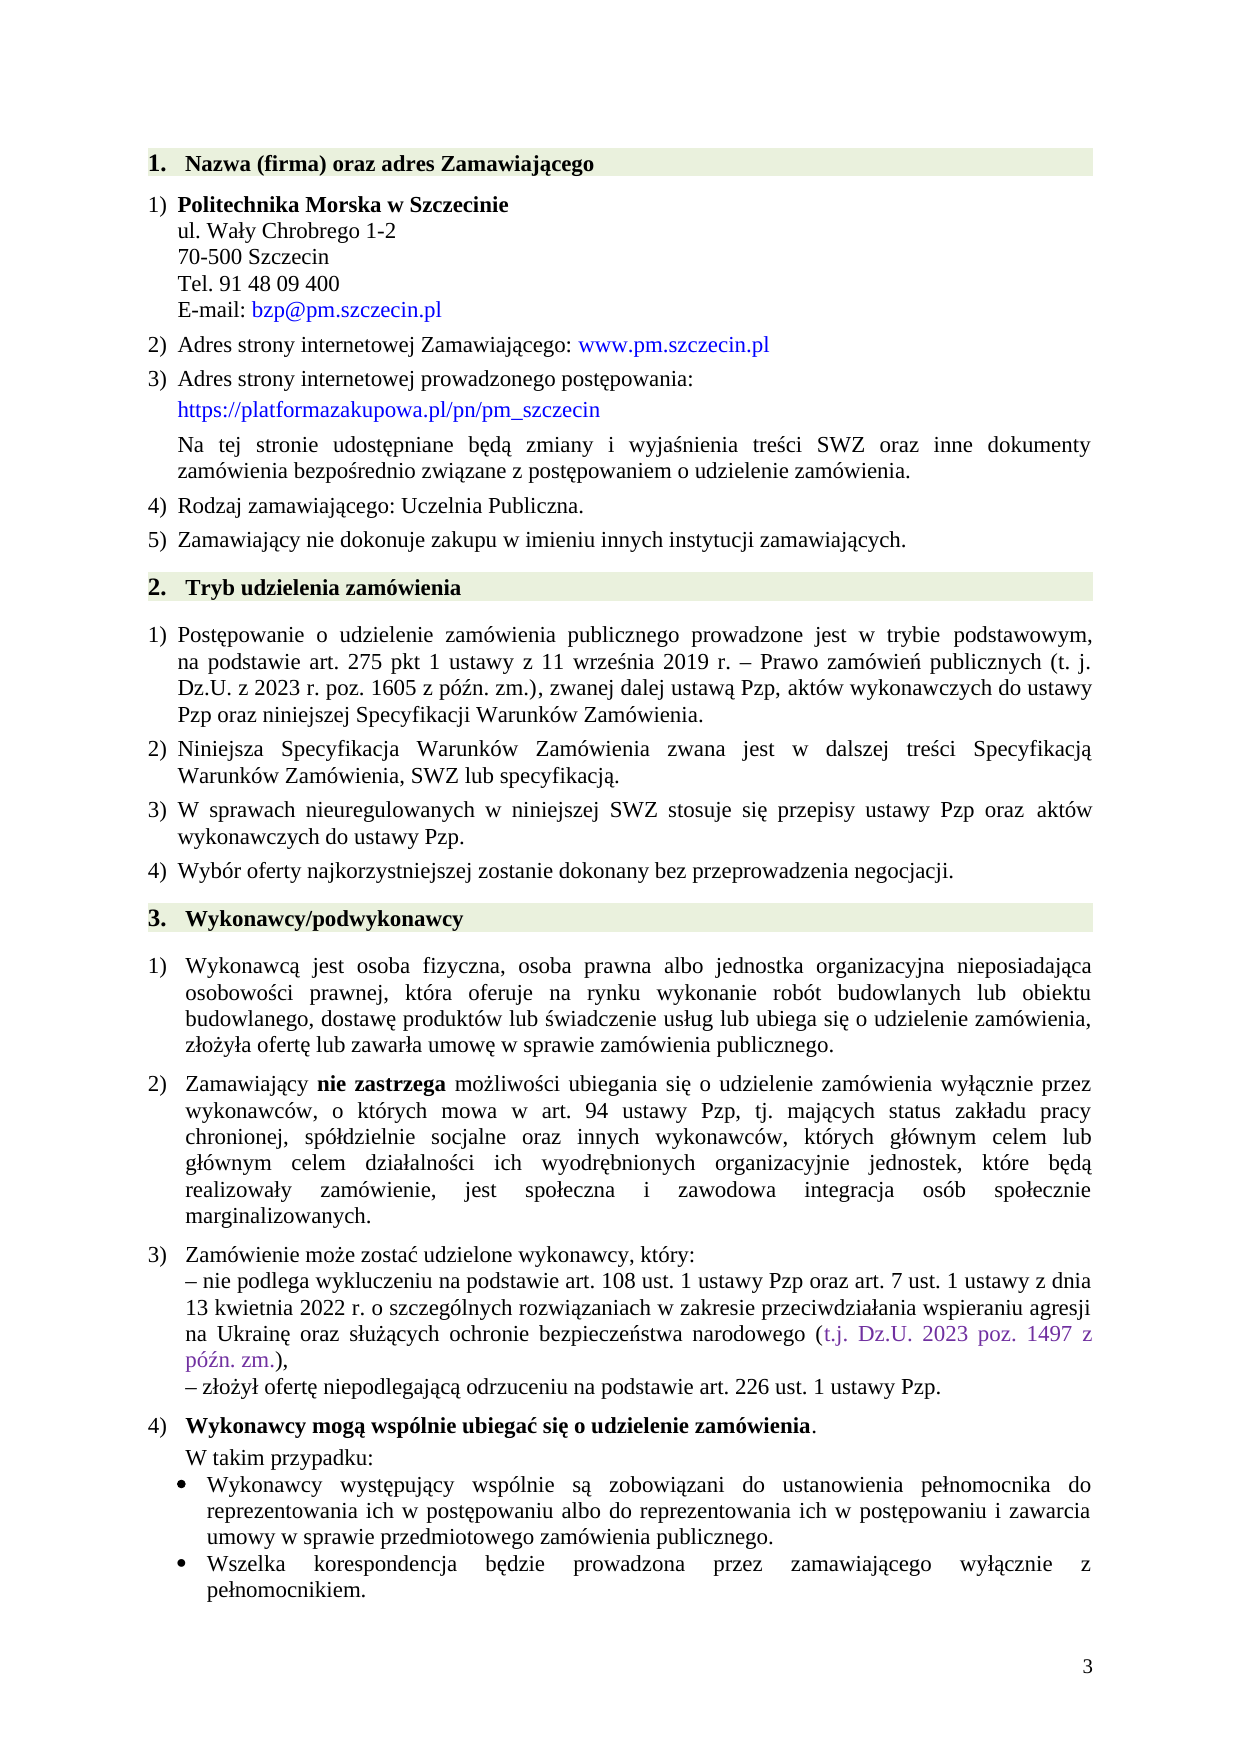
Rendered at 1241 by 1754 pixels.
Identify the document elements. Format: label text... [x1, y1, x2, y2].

list Niniejsza Specyfikacja Warunków Zamówienia zwana jest w dalszej treści Specyfikacją Warunków Zamówienia, SWZ lub specyfikacją. [148, 735, 1093, 788]
list Zamawiający nie zastrzega możliwości ubiegania się o udzielenie zamówienia wyłącznie przez wykonawców, o których mowa w art. 94 ustawy Pzp, tj. mających status zakładu pracy chronionej, spółdzielnie socjalne oraz innych wykonawców, których głównym celem lub głównym celem działalności ich wyodrębnionych organizacyjnie jednostek, które będą realizowały zamówienie, jest społeczna i zawodowa integracja osób społecznie marginalizowanych. [148, 1070, 1093, 1228]
list Rodzaj zamawiającego: Uczelnia Publiczna. [148, 492, 1093, 518]
list Wszelka korespondencja będzie prowadzona przez zamawiającego wyłącznie z pełnomocnikiem. [177, 1550, 1093, 1602]
text https://platformazakupowa.pl/pn/pm_szczecin [177, 396, 1093, 422]
text 70-500 Szczecin [177, 243, 1093, 270]
list Postępowanie o udzielenie zamówienia publicznego prowadzone jest w trybie podstawowym, na podstawie art. 275 pkt 1 ustawy z 11 września 2019 r. – Prawo zamówień publicznych (t. j. Dz.U. z 2023 r. poz. 1605 z późn. zm.), zwanej dalej ustawą Pzp, aktów wykonawczych do ustawy Pzp oraz niniejszej Specyfikacji Warunków Zamówienia. [148, 622, 1093, 727]
list Zamówienie może zostać udzielone wykonawcy, który: [148, 1241, 1093, 1267]
list Adres strony internetowej prowadzonego postępowania: [148, 366, 1093, 392]
list Adres strony internetowej Zamawiającego: www.pm.szczecin.pl [148, 331, 1093, 357]
list Politechnika Morska w Szczecinie [148, 191, 1093, 217]
list Wykonawcy/podwykonawcy [148, 903, 1093, 932]
text – złożył ofertę niepodlegającą odrzuceniu na podstawie art. 226 ust. 1 ustawy Pzp. [185, 1373, 1093, 1399]
list Tryb udzielenia zamówienia [148, 572, 1093, 601]
text ul. Wały Chrobrego 1-2 [177, 217, 1093, 243]
text W takim przypadku: [185, 1444, 1093, 1471]
list Wykonawcy występujący wspólnie są zobowiązani do ustanowienia pełnomocnika do reprezentowania ich w postępowaniu albo do reprezentowania ich w postępowaniu i zawarcia umowy w sprawie przedmiotowego zamówienia publicznego. [177, 1471, 1093, 1550]
text – nie podlega wykluczeniu na podstawie art. 108 ust. 1 ustawy Pzp oraz art. 7 ust. 1 ustawy z dnia 13 kwietnia 2022 r. o szczególnych rozwiązaniach w zakresie przeciwdziałania wspieraniu agresji na Ukrainę oraz służących ochronie bezpieczeństwa narodowego (t.j. Dz.U. 2023 poz. 1497 z późn. zm.), [185, 1267, 1093, 1373]
list Zamawiający nie dokonuje zakupu w imieniu innych instytucji zamawiających. [148, 526, 1093, 553]
list Wykonawcą jest osoba fizyczna, osoba prawna albo jednostka organizacyjna nieposiadająca osobowości prawnej, która oferuje na rynku wykonanie robót budowlanych lub obiektu budowlanego, dostawę produktów lub świadczenie usług lub ubiega się o udzielenie zamówienia, złożyła ofertę lub zawarła umowę w sprawie zamówienia publicznego. [148, 952, 1093, 1058]
list Nazwa (firma) oraz adres Zamawiającego [148, 148, 1093, 176]
list Wybór oferty najkorzystniejszej zostanie dokonany bez przeprowadzenia negocjacji. [148, 857, 1093, 884]
list W sprawach nieuregulowanych w niniejszej SWZ stosuje się przepisy ustawy Pzp oraz aktów wykonawczych do ustawy Pzp. [148, 796, 1093, 849]
text Tel. 91 48 09 400 [177, 270, 1093, 296]
text Na tej stronie udostępniane będą zmiany i wyjaśnienia treści SWZ oraz inne dokumenty zamówienia bezpośrednio związane z postępowaniem o udzielenie zamówienia. [177, 431, 1093, 483]
list Wykonawcy mogą wspólnie ubiegać się o udzielenie zamówienia. [148, 1412, 1093, 1438]
text E-mail: bzp@pm.szczecin.pl [177, 296, 1093, 322]
